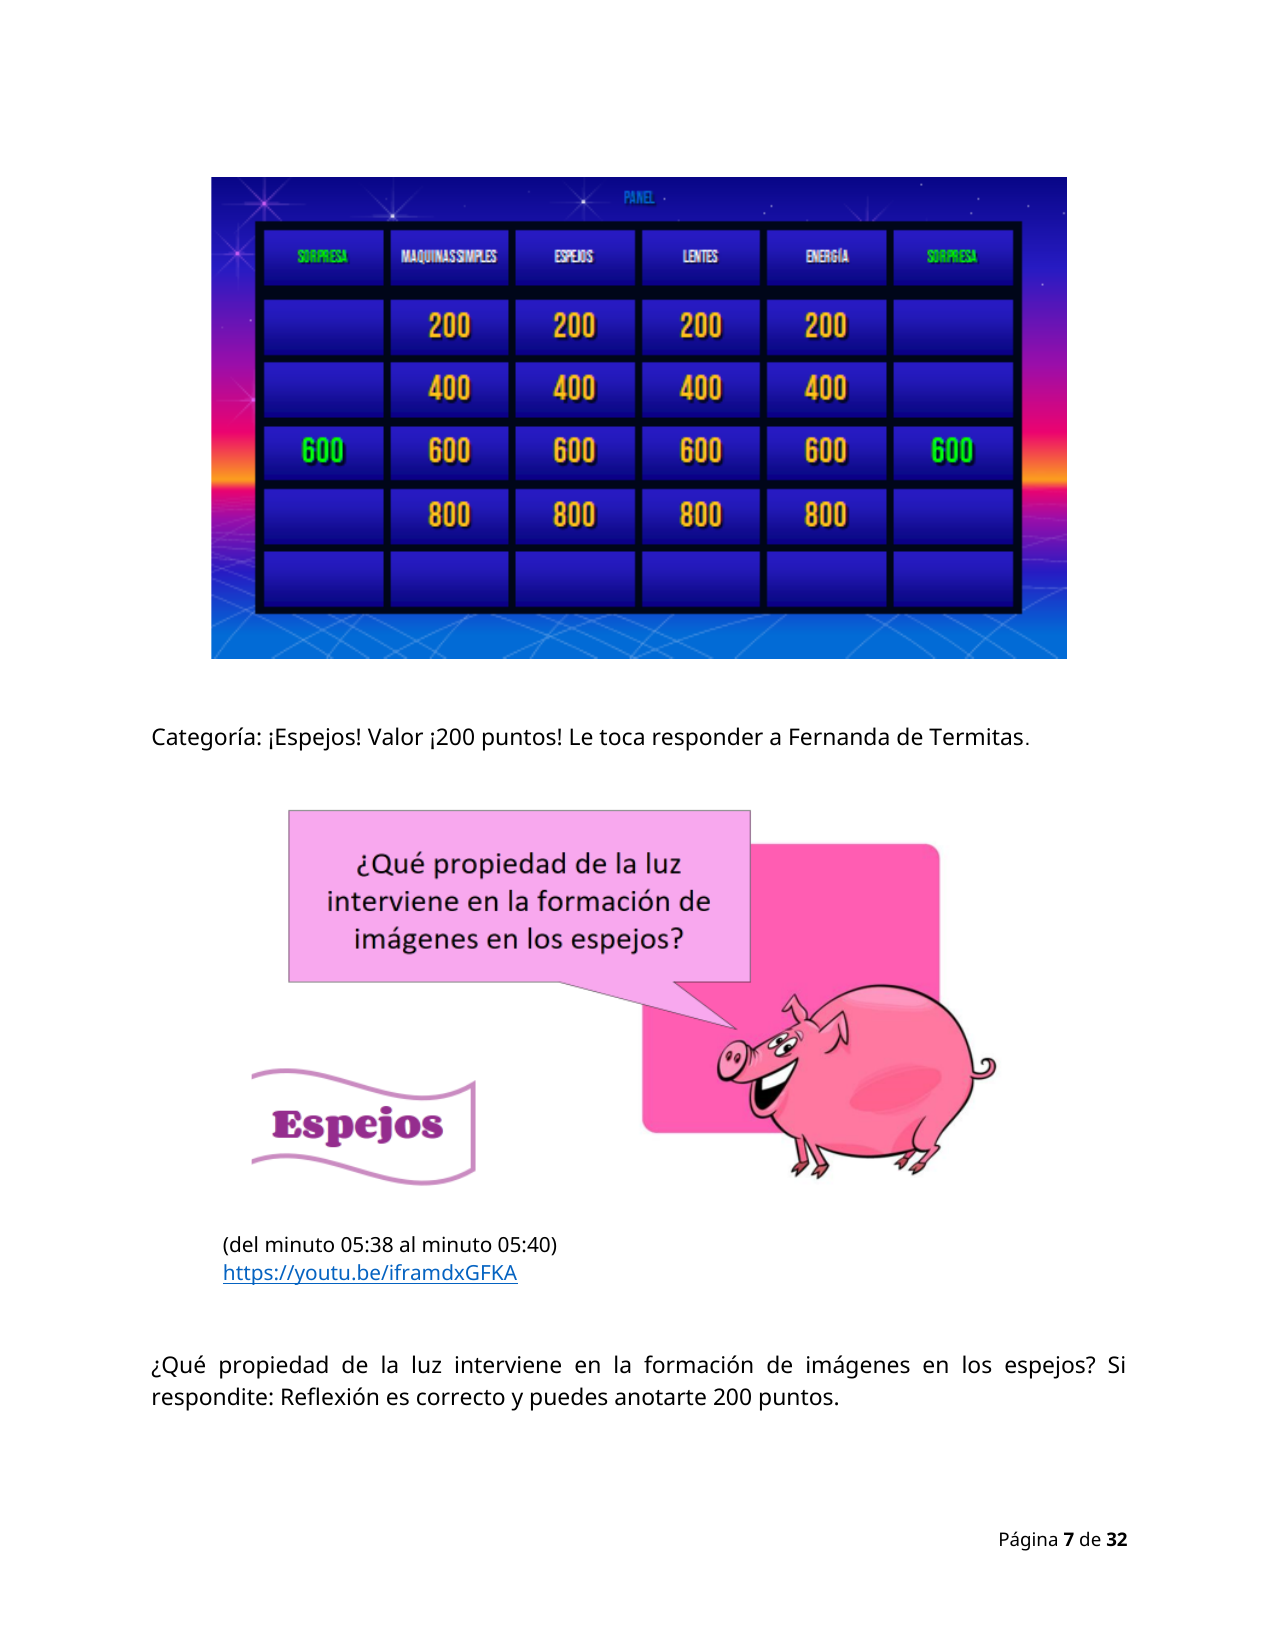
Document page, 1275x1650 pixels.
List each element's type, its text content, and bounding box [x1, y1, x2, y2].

picture [211, 177, 1067, 659]
text Categoría: ¡Espejos! Valor ¡200 puntos! Le toca responder a Fernanda de Termitas. [151, 721, 1127, 752]
picture [251, 783, 1024, 1206]
text ¿Qué propiedad de la luz interviene en la formación de imágenes en los espejos? Si respondite: Reflexión es correcto y puedes anotarte 200 puntos. [151, 1349, 1127, 1412]
list (del minuto 05:38 al minuto 05:40) [223, 1230, 1127, 1258]
list https://youtu.be/iframdxGFKA [223, 1258, 1127, 1287]
